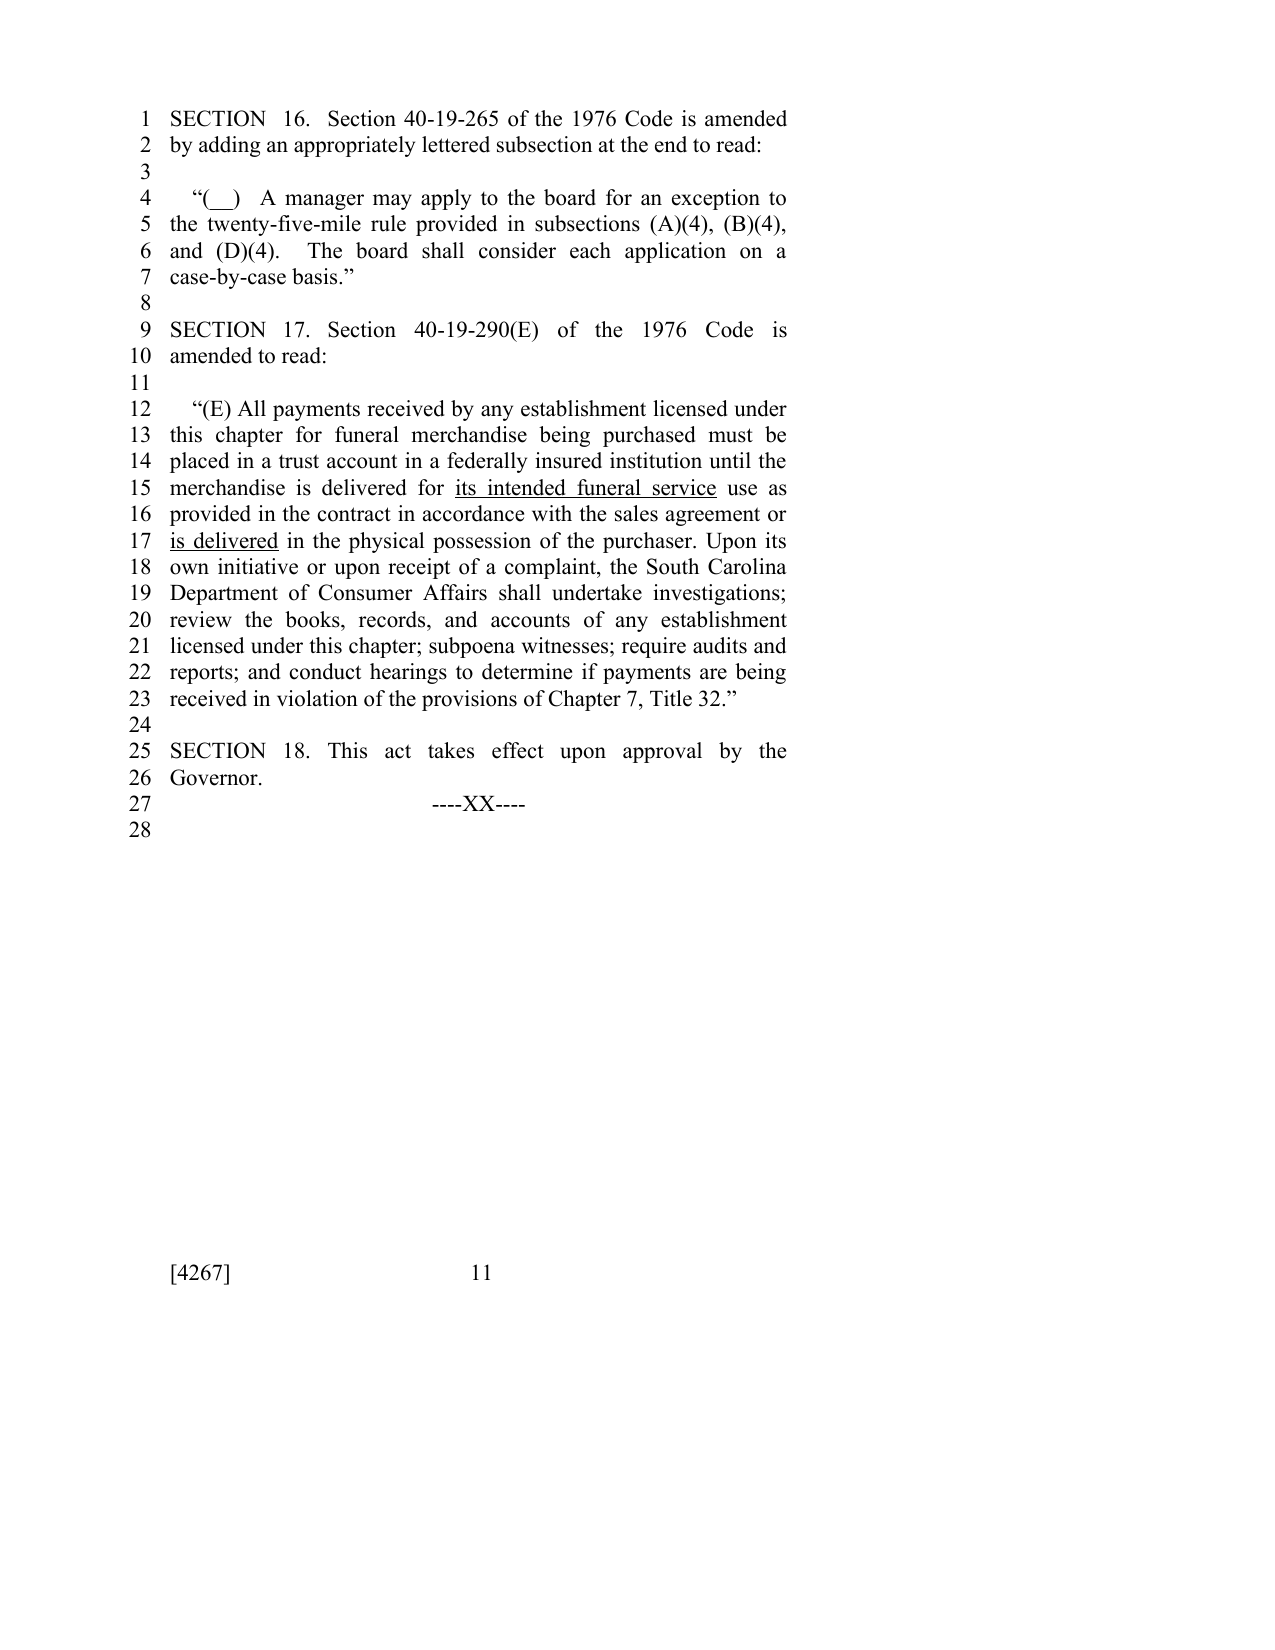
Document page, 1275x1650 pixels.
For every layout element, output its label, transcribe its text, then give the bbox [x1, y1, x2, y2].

text ----XX---- [169, 790, 787, 817]
text “(E) All payments received by any establishment licensed under this chapter for funeral merchandise being purchased must be placed in a trust account in a federally insured institution until the merchandise is delivered for its intended funeral service use as provided in the contract in accordance with the sales agreement or is delivered in the physical possession of the purchaser. Upon its own initiative or upon receipt of a complaint, the South Carolina Department of Consumer Affairs shall undertake investigations; review the books, records, and accounts of any establishment licensed under this chapter; subpoena witnesses; require audits and reports; and conduct hearings to determine if payments are being received in violation of the provisions of Chapter 7, Title 32.” [169, 395, 787, 711]
text SECTION 18. This act takes effect upon approval by the Governor. [169, 737, 787, 790]
text “(__) A manager may apply to the board for an exception to the twenty-five-mile rule provided in subsections (A)(4), (B)(4), and (D)(4). The board shall consider each application on a case-by-case basis.” [169, 184, 787, 289]
text SECTION 16. Section 40-19-265 of the 1976 Code is amended by adding an appropriately lettered subsection at the end to read: [169, 105, 787, 158]
text SECTION 17. Section 40-19-290(E) of the 1976 Code is amended to read: [169, 316, 787, 368]
